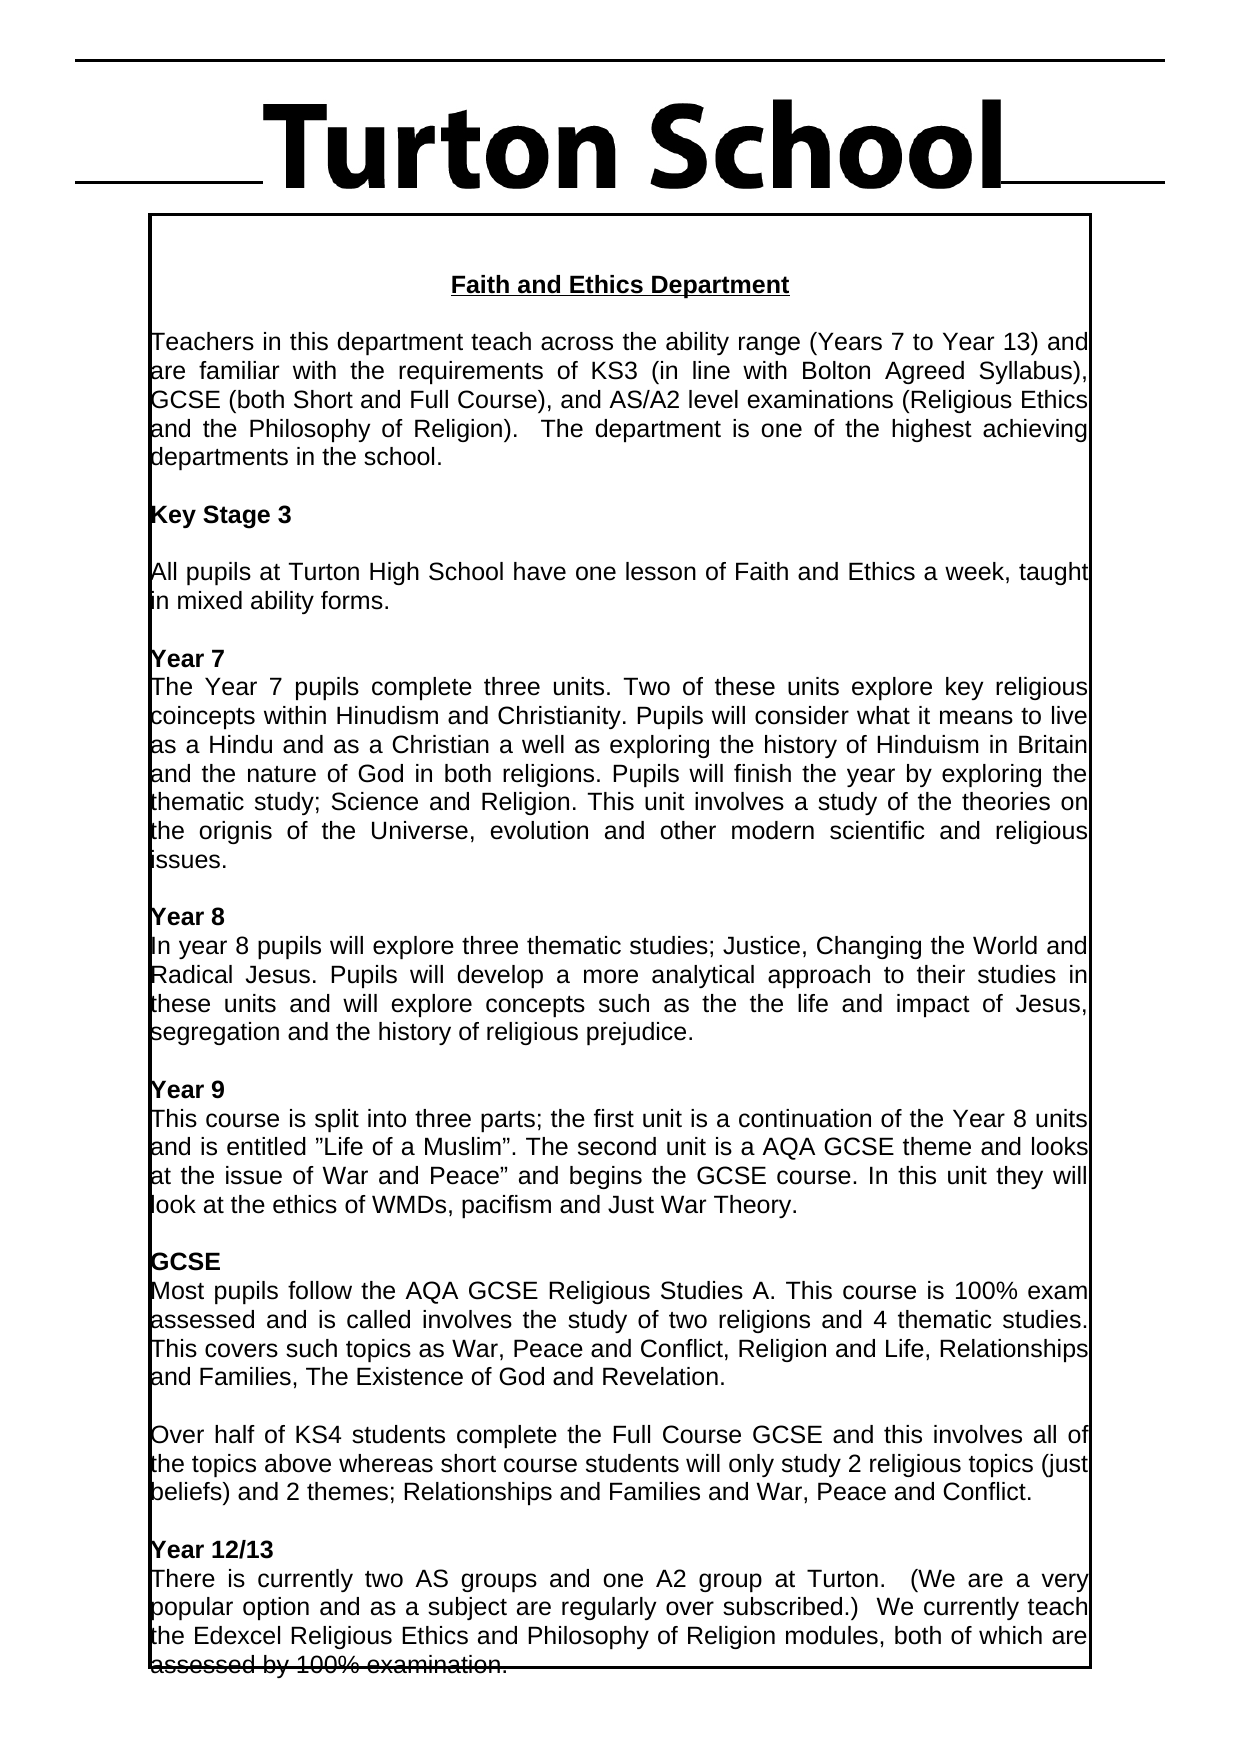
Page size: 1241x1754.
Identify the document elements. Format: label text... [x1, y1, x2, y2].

text Key Stage 3 [150, 500, 1090, 529]
text Year 9 [150, 1075, 1090, 1104]
subtitle Year 7 [150, 644, 1090, 672]
text GCSE Most pupils follow the AQA GCSE Religious Studies A. This course is 100% exam assessed and is called involves the study of two religions and 4 thematic studies. This covers such topics as War, Peace and Conflict, Religion and Life, Relationships and Families, The Existence of God and Revelation. [150, 1247, 1090, 1391]
text Year 8 [150, 902, 1090, 931]
text Teachers in this department teach across the ability range (Years 7 to Year 13) and are familiar with the requirements of KS3 (in line with Bolton Agreed Syllabus), GCSE (both Short and Full Course), and AS/A2 level examinations (Religious Ethics and the Philosophy of Religion). The department is one of the highest achieving departments in the school. [150, 327, 1090, 471]
text There is currently two AS groups and one A2 group at Turton. (We are a very popular option and as a subject are regularly over subscribed.) We currently teach the Edexcel Religious Ethics and Philosophy of Religion modules, both of which are assessed by 100% examination. [150, 1564, 1090, 1679]
subtitle Year 12/13 [150, 1535, 1090, 1564]
text Faith and Ethics Department [150, 270, 1090, 299]
text The Year 7 pupils complete three units. Two of these units explore key religious coincepts within Hinudism and Christianity. Pupils will consider what it means to live as a Hindu and as a Christian a well as exploring the history of Hinduism in Britain and the nature of God in both religions. Pupils will finish the year by exploring the thematic study; Science and Religion. This unit involves a study of the theories on the orignis of the Universe, evolution and other modern scientific and religious issues. [150, 672, 1090, 874]
text All pupils at Turton High School have one lesson of Faith and Ethics a week, taught in mixed ability forms. [150, 557, 1090, 615]
picture [263, 99, 1001, 189]
text This course is split into three parts; the first unit is a continuation of the Year 8 units and is entitled ”Life of a Muslim”. The second unit is a AQA GCSE theme and looks at the issue of War and Peace” and begins the GCSE course. In this unit they will look at the ethics of WMDs, pacifism and Just War Theory. [150, 1104, 1090, 1219]
text Over half of KS4 students complete the Full Course GCSE and this involves all of the topics above whereas short course students will only study 2 religious topics (just beliefs) and 2 themes; Relationships and Families and War, Peace and Conflict. [150, 1420, 1090, 1506]
text In year 8 pupils will explore three thematic studies; Justice, Changing the World and Radical Jesus. Pupils will develop a more analytical approach to their studies in these units and will explore concepts such as the the life and impact of Jesus, segregation and the history of religious prejudice. [150, 931, 1090, 1046]
